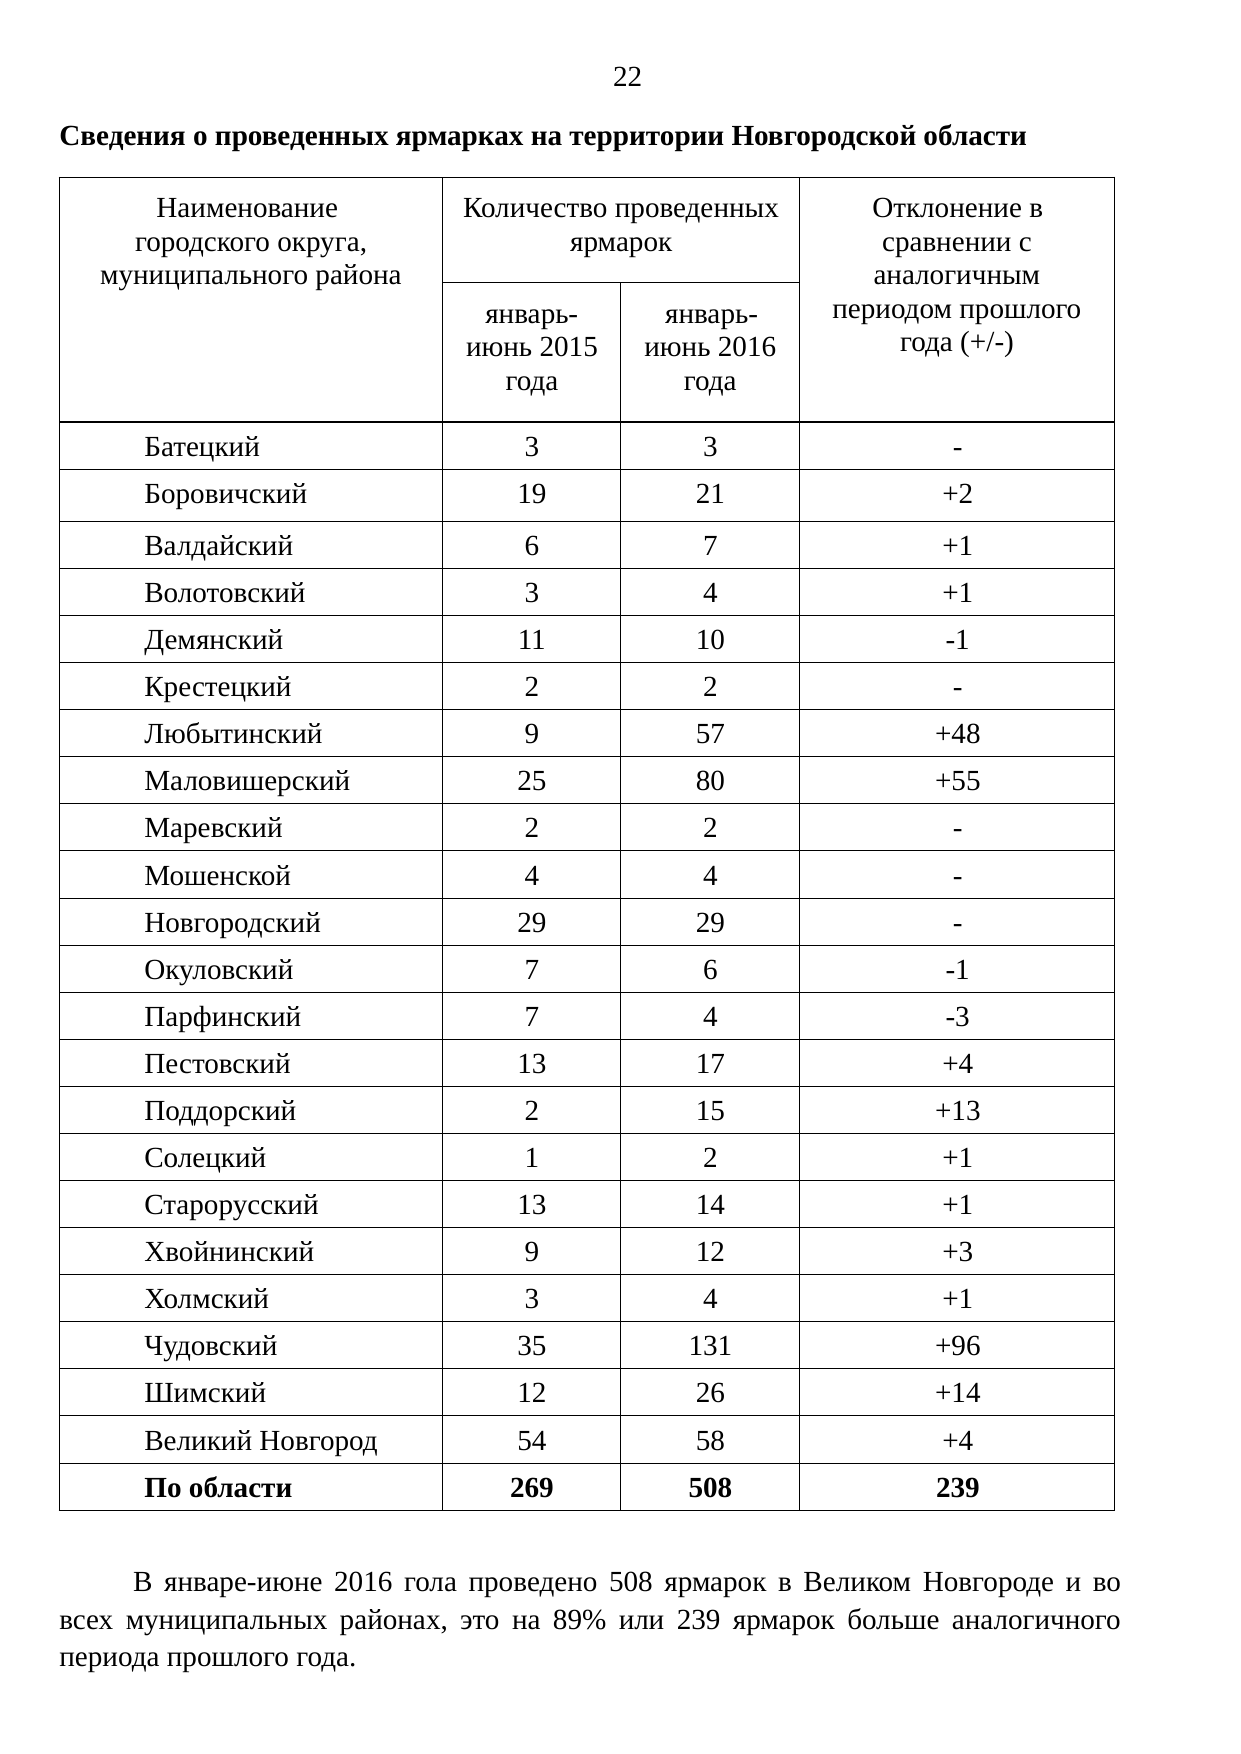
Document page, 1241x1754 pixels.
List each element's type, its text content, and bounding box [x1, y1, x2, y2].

table_cell 26 [621, 1369, 799, 1415]
table_cell 13 [443, 1181, 620, 1227]
table_cell 7 [621, 522, 799, 568]
table_cell +1 [800, 1181, 1114, 1227]
table_cell 29 [621, 899, 799, 944]
table_cell Холмский [60, 1275, 442, 1321]
table_cell Боровичский [60, 470, 442, 521]
table_cell 4 [621, 1275, 799, 1321]
table_cell Великий Новгород [60, 1416, 442, 1462]
table_cell 2 [443, 804, 620, 850]
table_cell +1 [800, 569, 1114, 615]
table_cell Демянский [60, 616, 442, 662]
table_cell Шимский [60, 1369, 442, 1415]
table_cell +4 [800, 1416, 1114, 1462]
table_cell Хвойнинский [60, 1228, 442, 1274]
table_cell 9 [443, 710, 620, 756]
table_cell Окуловский [60, 946, 442, 992]
table_cell По области [60, 1464, 442, 1509]
table_cell 21 [621, 470, 799, 521]
table_cell 131 [621, 1322, 799, 1368]
table_cell +1 [800, 522, 1114, 568]
table_cell Валдайский [60, 522, 442, 568]
table_cell Волотовский [60, 569, 442, 615]
table_cell Батецкий [60, 423, 442, 468]
text В январе-июне 2016 гола проведено 508 ярмарок в Великом Новгороде и во всех муниципальных районах, это на 89% или 239 ярмарок больше аналогичного периода прошлого года. [59, 1561, 1122, 1673]
table_cell 239 [800, 1464, 1114, 1509]
table_cell Солецкий [60, 1134, 442, 1180]
table_cell Чудовский [60, 1322, 442, 1368]
table_cell - [800, 663, 1114, 709]
table_header Количество проведенных ярмарок [443, 178, 799, 282]
table_cell Старорусский [60, 1181, 442, 1227]
table_cell +2 [800, 470, 1114, 521]
table_cell 2 [621, 663, 799, 709]
table_cell Крестецкий [60, 663, 442, 709]
table_cell 2 [621, 1134, 799, 1180]
table_cell +1 [800, 1275, 1114, 1321]
table_cell - [800, 851, 1114, 897]
table_cell Маловишерский [60, 757, 442, 803]
table_cell -1 [800, 616, 1114, 662]
table_cell 508 [621, 1464, 799, 1509]
table_cell +3 [800, 1228, 1114, 1274]
table_cell 14 [621, 1181, 799, 1227]
table_cell +13 [800, 1087, 1114, 1133]
table_cell Любытинский [60, 710, 442, 756]
table_cell Парфинский [60, 993, 442, 1039]
table_cell 80 [621, 757, 799, 803]
table_cell -1 [800, 946, 1114, 992]
table_cell Новгородский [60, 899, 442, 944]
table_cell 58 [621, 1416, 799, 1462]
table_cell январь-июнь 2015 года [443, 283, 620, 421]
table_cell +96 [800, 1322, 1114, 1368]
text Сведения о проведенных ярмарках на территории Новгородской области [59, 118, 1122, 152]
table_header Наименование городского округа, муниципального района [60, 178, 442, 421]
table_cell 29 [443, 899, 620, 944]
table_cell 2 [443, 1087, 620, 1133]
table_cell 3 [443, 423, 620, 468]
table_cell - [800, 804, 1114, 850]
table_cell Маревский [60, 804, 442, 850]
table_cell 4 [621, 993, 799, 1039]
table_cell 12 [621, 1228, 799, 1274]
table_cell 2 [443, 663, 620, 709]
table_cell - [800, 423, 1114, 468]
table_cell 4 [443, 851, 620, 897]
table_cell Поддорский [60, 1087, 442, 1133]
table_cell -3 [800, 993, 1114, 1039]
table_cell январь-июнь 2016 года [621, 283, 799, 421]
table_cell 1 [443, 1134, 620, 1180]
table_cell 10 [621, 616, 799, 662]
table_cell +1 [800, 1134, 1114, 1180]
table_cell Мошенской [60, 851, 442, 897]
table_cell 15 [621, 1087, 799, 1133]
table_cell 6 [621, 946, 799, 992]
table_cell 17 [621, 1040, 799, 1086]
table_cell 3 [443, 1275, 620, 1321]
table_cell 6 [443, 522, 620, 568]
table_cell 3 [621, 423, 799, 468]
table_cell +48 [800, 710, 1114, 756]
table_cell 25 [443, 757, 620, 803]
table_cell Пестовский [60, 1040, 442, 1086]
table_cell +4 [800, 1040, 1114, 1086]
table_cell - [800, 899, 1114, 944]
table_cell 57 [621, 710, 799, 756]
table_cell 19 [443, 470, 620, 521]
table_cell 2 [621, 804, 799, 850]
table_cell 13 [443, 1040, 620, 1086]
table_header Отклонение в сравнении с аналогичным периодом прошлого года (+/-) [800, 178, 1114, 421]
table_cell +14 [800, 1369, 1114, 1415]
table_cell 4 [621, 851, 799, 897]
table_cell 3 [443, 569, 620, 615]
table_cell 269 [443, 1464, 620, 1509]
table_cell 54 [443, 1416, 620, 1462]
table_cell 35 [443, 1322, 620, 1368]
table_cell 4 [621, 569, 799, 615]
table_cell 9 [443, 1228, 620, 1274]
table_cell 12 [443, 1369, 620, 1415]
table_cell 7 [443, 993, 620, 1039]
table_cell 11 [443, 616, 620, 662]
table_cell 7 [443, 946, 620, 992]
table_cell +55 [800, 757, 1114, 803]
